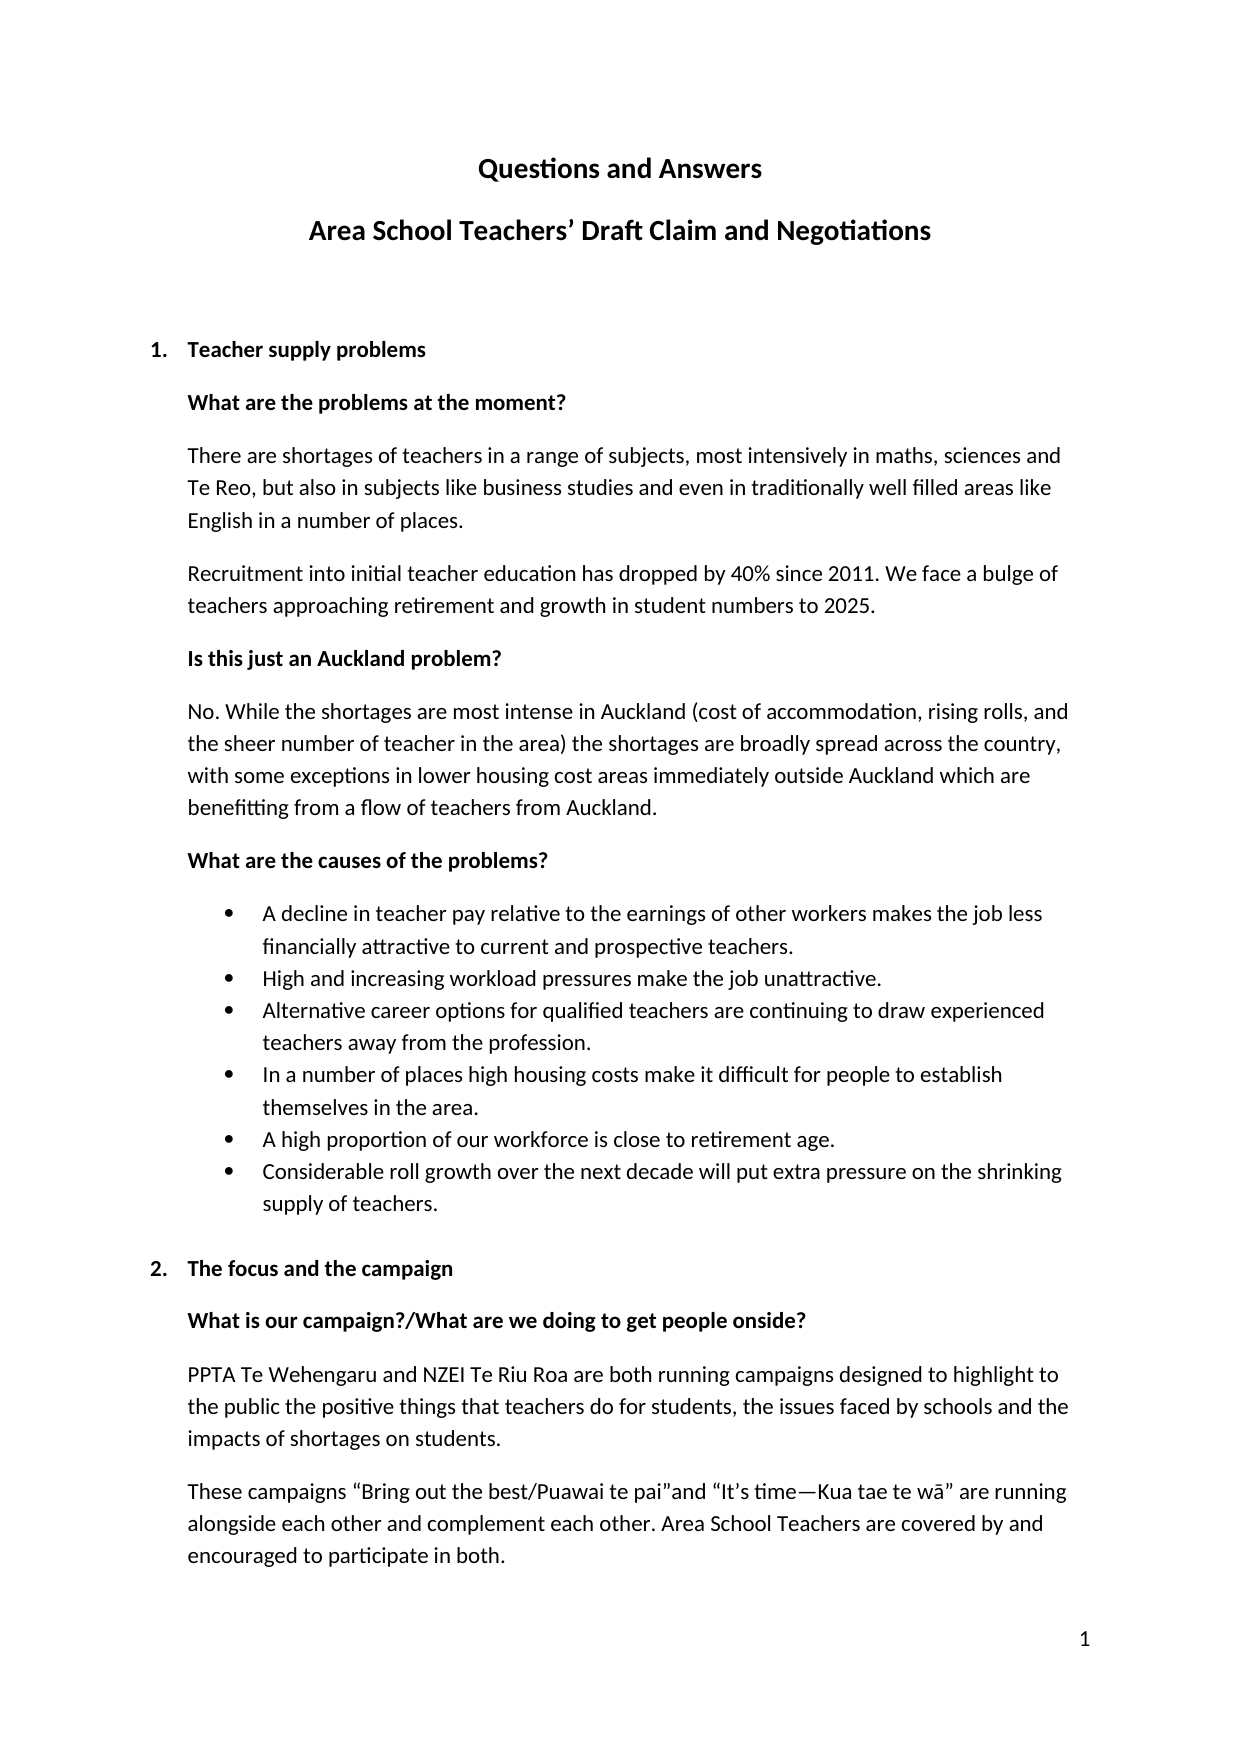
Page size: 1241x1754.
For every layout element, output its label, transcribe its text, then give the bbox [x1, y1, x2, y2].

text There are shortages of teachers in a range of subjects, most intensively in maths, sciences and Te Reo, but also in subjects like business studies and even in traditionally well filled areas like English in a number of places. [187, 441, 1090, 534]
text What are the causes of the problems? [187, 847, 1090, 874]
list In a number of places high housing costs make it difficult for people to establish themselves in the area. [225, 1061, 1090, 1121]
text PPTA Te Wehengaru and NZEI Te Riu Roa are both running campaigns designed to highlight to the public the positive things that teachers do for students, the issues faced by schools and the impacts of shortages on students. [187, 1360, 1090, 1452]
text What are the problems at the moment? [187, 388, 1090, 416]
list Alternative career options for qualified teachers are continuing to draw experienced teachers away from the profession. [225, 996, 1090, 1056]
list A decline in teacher pay relative to the earnings of other workers makes the job less financially attractive to current and prospective teachers. [225, 899, 1090, 960]
list The focus and the campaign [150, 1254, 1090, 1282]
text Is this just an Auckland problem? [187, 644, 1090, 672]
list High and increasing workload pressures make the job unattractive. [225, 964, 1090, 992]
list Teacher supply problems [150, 335, 1090, 363]
text Questions and Answers [150, 150, 1090, 186]
list Considerable roll growth over the next decade will put extra pressure on the shrinking supply of teachers. [225, 1157, 1090, 1217]
text What is our campaign?/What are we doing to get people onside? [187, 1307, 1090, 1335]
text These campaigns “Bring out the best/Puawai te pai”and “It’s time—Kua tae te wā” are running alongside each other and complement each other. Area School Teachers are covered by and encouraged to participate in both. [187, 1477, 1090, 1569]
text Recruitment into initial teacher education has dropped by 40% since 2011. We face a bulge of teachers approaching retirement and growth in student numbers to 2025. [187, 559, 1090, 619]
text No. While the shortages are most intense in Auckland (cost of accommodation, rising rolls, and the sheer number of teacher in the area) the shortages are broadly spread across the country, with some exceptions in lower housing cost areas immediately outside Auckland which are benefitting from a flow of teachers from Auckland. [187, 697, 1090, 822]
text Area School Teachers’ Draft Claim and Negotiations [150, 212, 1090, 247]
list A high proportion of our workforce is close to retirement age. [225, 1125, 1090, 1153]
